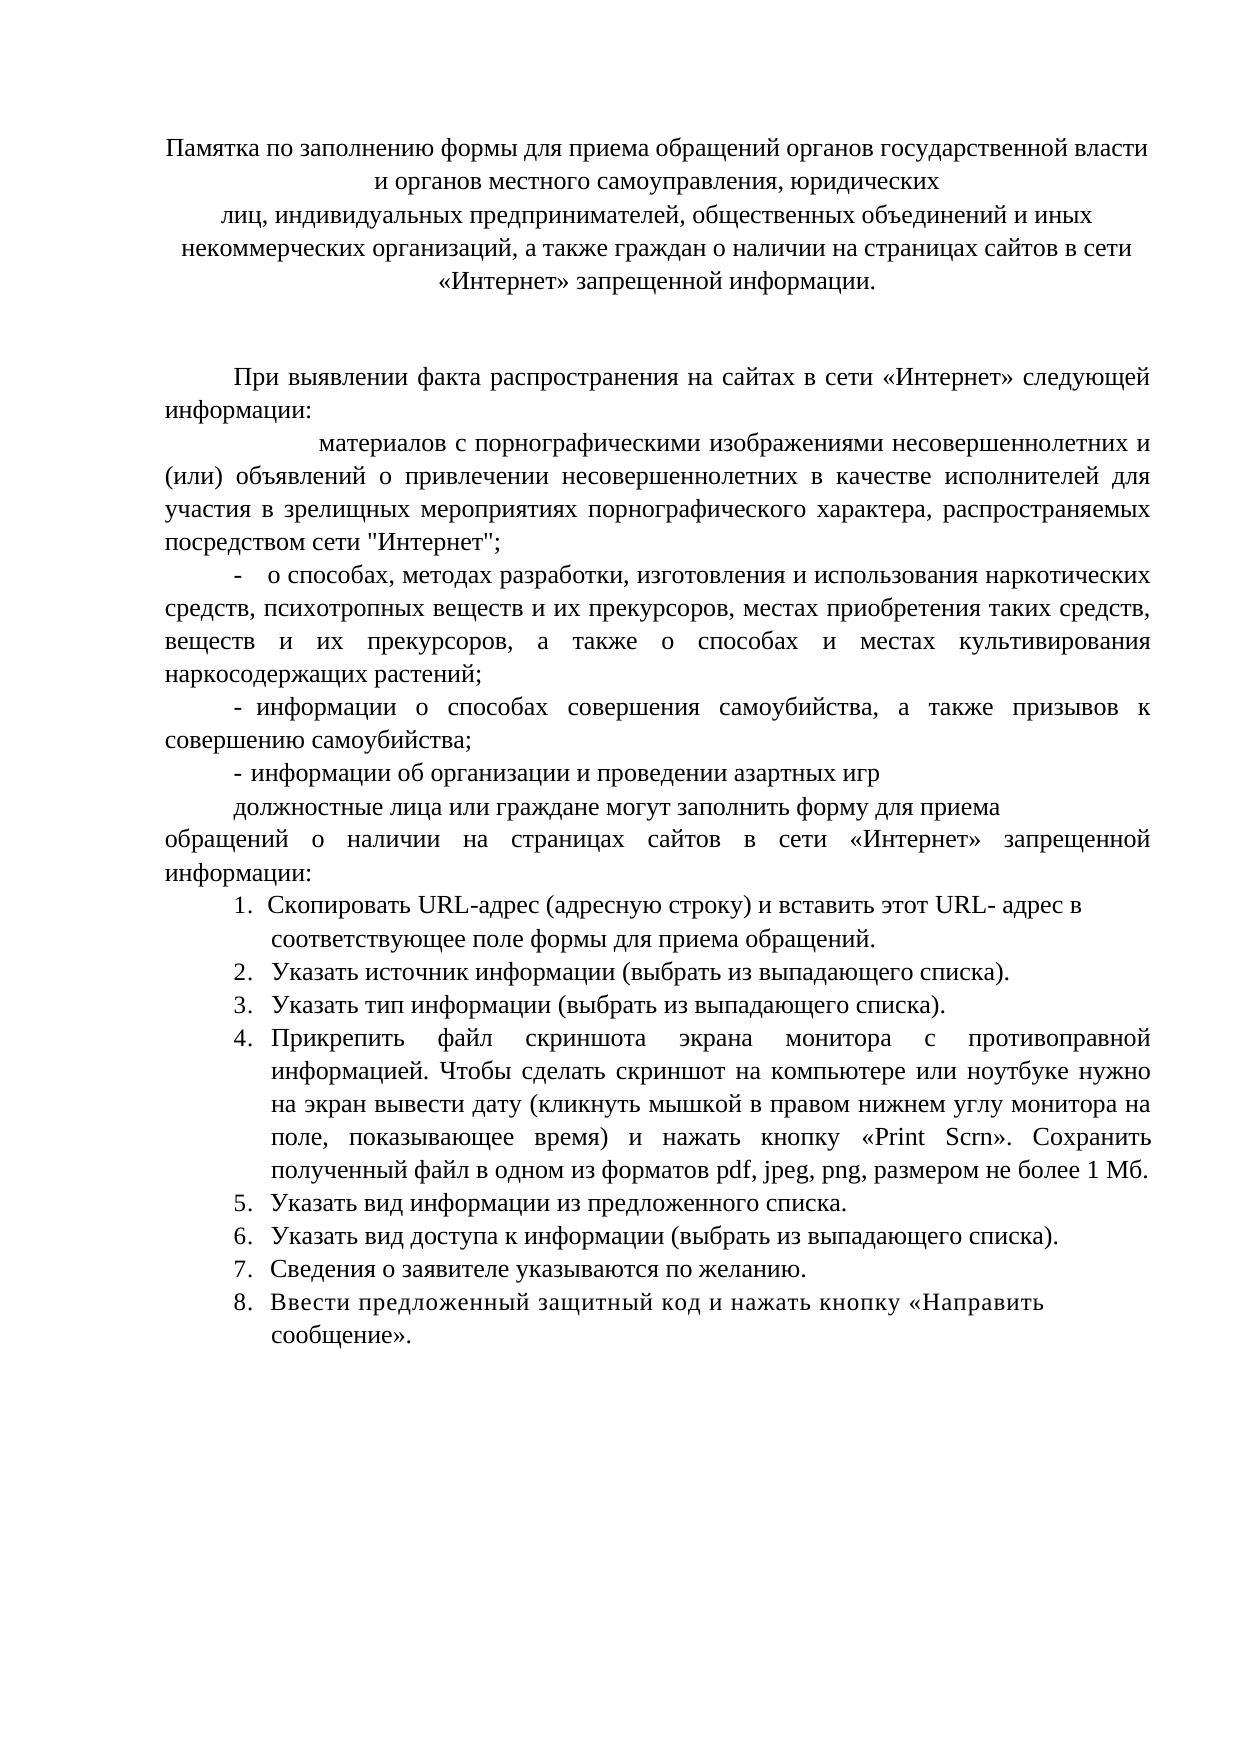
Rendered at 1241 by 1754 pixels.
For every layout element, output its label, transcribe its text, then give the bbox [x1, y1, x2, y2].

text должностные лица или граждане могут заполнить форму для приема [233, 788, 1156, 822]
list Сведения о заявителе указываются по желанию. [233, 1251, 1156, 1284]
list Скопировать URL-адрес (адресную строку) и вставить этот URL- адрес в соответствующее поле формы для приема обращений. [233, 888, 1152, 954]
text Памятка по заполнению формы для приема обращений органов государственной власти и органов местного самоуправления, юридических [160, 129, 1154, 196]
text лиц, индивидуальных предпринимателей, общественных объединений и иных некоммерческих организаций, а также граждан о наличии на страницах сайтов в сети «Интернет» запрещенной информации. [160, 196, 1154, 296]
list Прикрепить файл скриншота экрана монитора с противоправной информацией. Чтобы сделать скриншот на компьютере или ноутбуке нужно на экран вывести дату (кликнуть мышкой в правом нижнем углу монитора на поле, показывающее время) и нажать кнопку «Print Scrn». Сохранить полученный файл в одном из форматов pdf, jpeg, png, размером не более 1 Мб. [233, 1020, 1152, 1185]
list Ввести предложенный защитный код и нажать кнопку «Направить сообщение». [233, 1284, 1152, 1350]
text обращений о наличии на страницах сайтов в сети «Интернет» запрещенной информации: [164, 822, 1152, 888]
list Указать вид доступа к информации (выбрать из выпадающего списка). [233, 1218, 1152, 1251]
list Указать тип информации (выбрать из выпадающего списка). [233, 987, 1156, 1020]
text материалов с порнографическими изображениями несовершеннолетних и (или) объявлений о привлечении несовершеннолетних в качестве исполнителей для участия в зрелищных мероприятиях порнографического характера, распространяемых посредством сети "Интернет"; [164, 425, 1152, 557]
text При выявлении факта распространения на сайтах в сети «Интернет» следующей информации: [164, 359, 1152, 425]
list Указать источник информации (выбрать из выпадающего списка). [233, 954, 1156, 987]
list информации об организации и проведении азартных игр [233, 756, 1156, 788]
list о способах, методах разработки, изготовления и использования наркотических средств, психотропных веществ и их прекурсоров, местах приобретения таких средств, веществ и их прекурсоров, а также о способах и местах культивирования наркосодержащих растений; [164, 557, 1152, 689]
list информации о способах совершения самоубийства, а также призывов к совершению самоубийства; [164, 689, 1152, 756]
list Указать вид информации из предложенного списка. [233, 1185, 1156, 1218]
